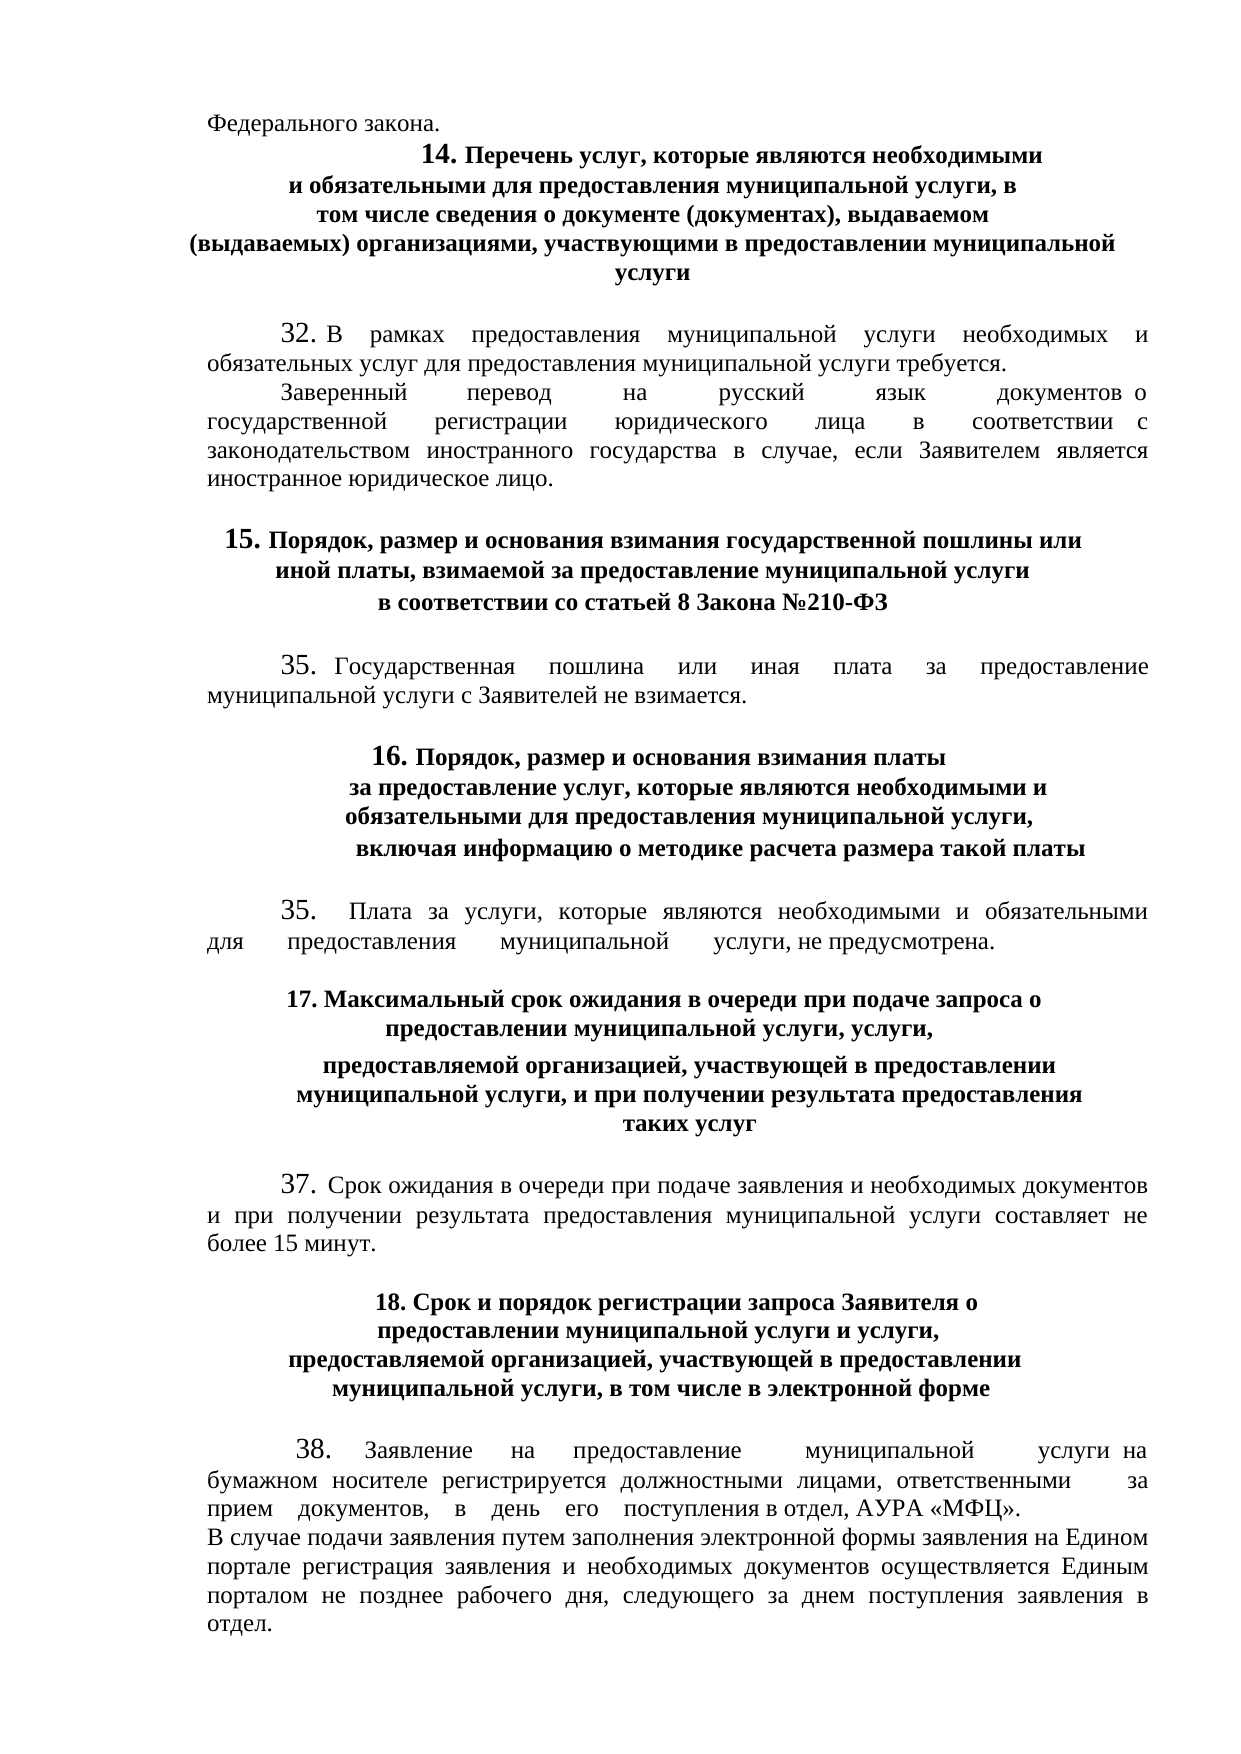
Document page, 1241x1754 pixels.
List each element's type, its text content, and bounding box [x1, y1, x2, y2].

subtitle включая информацию о методике расчета размера такой платы [290, 829, 1151, 863]
text Заверенный перевод на русский язык документов о государственной регистрации юридического лица в соответствии с законодательством иностранного государства в случае, если Заявителем является иностранное юридическое лицо. [207, 377, 1149, 492]
subtitle 17. Максимальный срок ожидания в очереди при подаче запроса о предоставлении муниципальной услуги, услуги, [286, 984, 1094, 1041]
subtitle 18. Срок и порядок регистрации запроса Заявителя о предоставлении муниципальной услуги и услуги, [375, 1287, 1005, 1344]
text и обязательными для предоставления муниципальной услуги, в том числе сведения о документе (документах), выдаваемом [266, 171, 1040, 228]
list В рамках предоставления муниципальной услуги необходимых и обязательных услуг для предоставления муниципальной услуги требуется. [207, 315, 1149, 377]
subtitle Порядок, размер и основания взимания платы [166, 738, 1151, 772]
subtitle Порядок, размер и основания взимания государственной пошлины или иной платы, взимаемой за предоставление муниципальной услуги [210, 522, 1095, 584]
text за предоставление услуг, которые являются необходимыми и обязательными для предоставления муниципальной услуги, [302, 772, 1076, 829]
list Срок ожидания в очереди при подаче заявления и необходимых документов и при получении результата предоставления муниципальной услуги составляет не более 15 минут. [207, 1166, 1149, 1257]
subtitle (выдаваемых) организациями, участвующими в предоставлении муниципальной услуги [175, 228, 1130, 286]
text предоставляемой организацией, участвующей в предоставлении муниципальной услуги, в том числе в электронной форме [288, 1344, 1092, 1402]
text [207, 108, 1149, 137]
text предоставляемой организацией, участвующей в предоставлении муниципальной услуги, и при получении результата предоставления таких услуг [286, 1050, 1093, 1137]
text В случае подачи заявления путем заполнения электронной формы заявления на Едином портале регистрация заявления и необходимых документов осуществляется Единым порталом не позднее рабочего дня, следующего за днем поступления заявления в отдел. [207, 1522, 1149, 1637]
list Заявление на предоставление муниципальной услуги на бумажном носителе регистрируется должностными лицами, ответственными за прием документов, в день его поступления в отдел, АУРА «МФЦ». [207, 1431, 1149, 1522]
text в соответствии со статьей 8 Закона №210-ФЗ [378, 584, 1151, 617]
subtitle Перечень услуг, которые являются необходимыми [312, 137, 1151, 171]
list Государственная пошлина или иная плата за предоставление муниципальной услуги с Заявителей не взимается. [207, 647, 1149, 709]
list Плата за услуги, которые являются необходимыми и обязательными для предоставления муниципальной услуги, не предусмотрена. [207, 892, 1149, 955]
